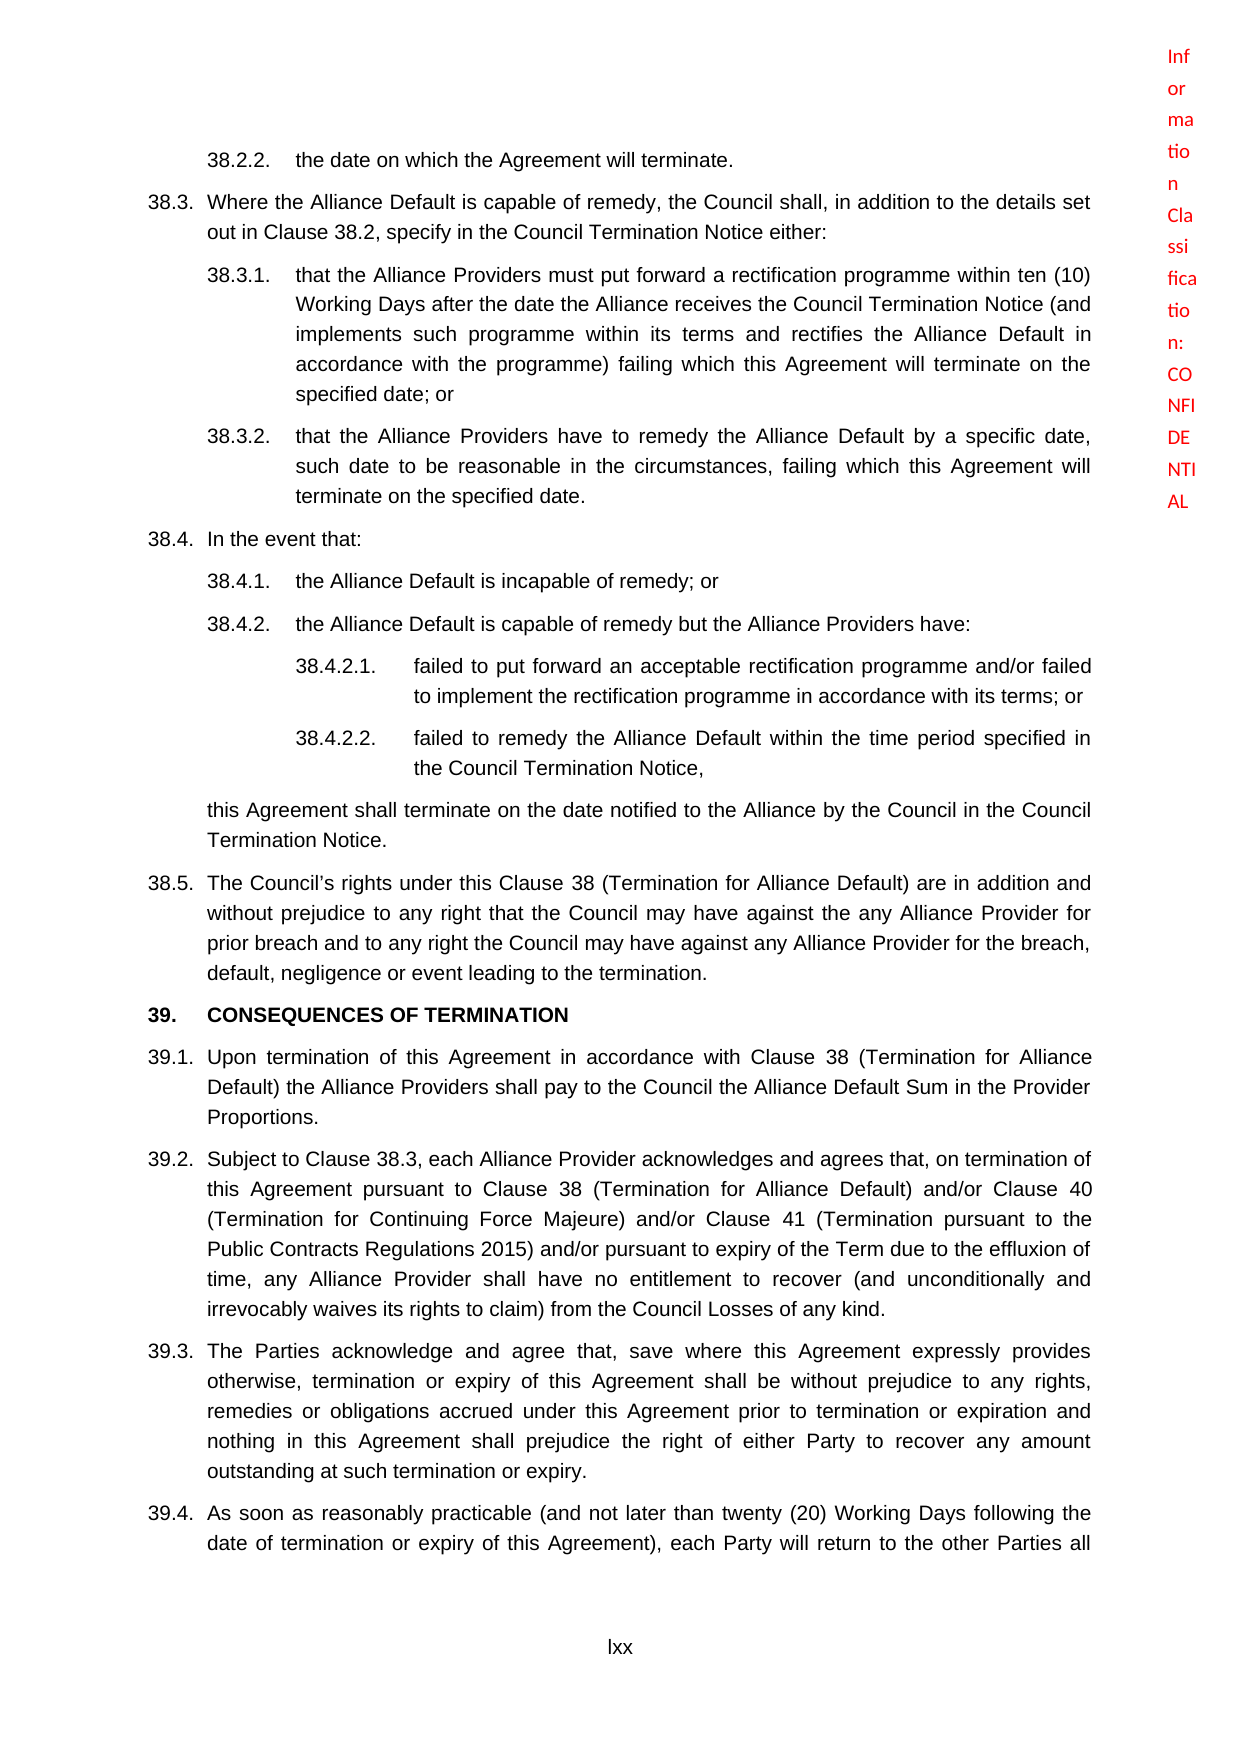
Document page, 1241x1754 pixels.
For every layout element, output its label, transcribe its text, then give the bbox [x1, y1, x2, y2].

subtitle Subject to Clause 38.3, each Alliance Provider acknowledges and agrees that, on termination of this Agreement pursuant to Clause 38 (Termination for Alliance Default) and/or Clause 40 (Termination for Continuing Force Majeure) and/or Clause 41 (Termination pursuant to the Public Contracts Regulations 2015) and/or pursuant to expiry of the Term due to the effluxion of time, any Alliance Provider shall have no entitlement to recover (and unconditionally and irrevocably waives its rights to claim) from the Council Losses of any kind. [148, 1147, 1092, 1321]
subtitle failed to remedy the Alliance Default within the time period specified in the Council Termination Notice, [295, 726, 1092, 780]
subtitle the Alliance Default is capable of remedy but the Alliance Providers have: [207, 611, 1092, 635]
subtitle the date on which the Agreement will terminate. [207, 148, 1092, 172]
subtitle CONSEQUENCES OF TERMINATION [148, 1003, 1092, 1027]
subtitle Where the Alliance Default is capable of remedy, the Council shall, in addition to the details set out in Clause 38.2, specify in the Council Termination Notice either: [148, 190, 1092, 244]
subtitle the Alliance Default is incapable of remedy; or [207, 569, 1092, 593]
subtitle The Parties acknowledge and agree that, save where this Agreement expressly provides otherwise, termination or expiry of this Agreement shall be without prejudice to any rights, remedies or obligations accrued under this Agreement prior to termination or expiration and nothing in this Agreement shall prejudice the right of either Party to recover any amount outstanding at such termination or expiry. [148, 1339, 1092, 1483]
subtitle In the event that: [148, 527, 1092, 551]
subtitle that the Alliance Providers must put forward a rectification programme within ten (10) Working Days after the date the Alliance receives the Council Termination Notice (and implements such programme within its terms and rectifies the Alliance Default in accordance with the programme) failing which this Agreement will terminate on the specified date; or [207, 262, 1092, 406]
subtitle The Council’s rights under this Clause 38 (Termination for Alliance Default) are in addition and without prejudice to any right that the Council may have against the any Alliance Provider for prior breach and to any right the Council may have against any Alliance Provider for the breach, default, negligence or event leading to the termination. [148, 871, 1092, 984]
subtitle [148, 1501, 1092, 1555]
subtitle that the Alliance Providers have to remedy the Alliance Default by a specific date, such date to be reasonable in the circumstances, failing which this Agreement will terminate on the specified date. [207, 424, 1092, 508]
subtitle failed to put forward an acceptable rectification programme and/or failed to implement the rectification programme in accordance with its terms; or [295, 654, 1092, 708]
subtitle Upon termination of this Agreement in accordance with Clause 38 (Termination for Alliance Default) the Alliance Providers shall pay to the Council the Alliance Default Sum in the Provider Proportions. [148, 1045, 1092, 1129]
text this Agreement shall terminate on the date notified to the Alliance by the Council in the Council Termination Notice. [207, 798, 1092, 852]
